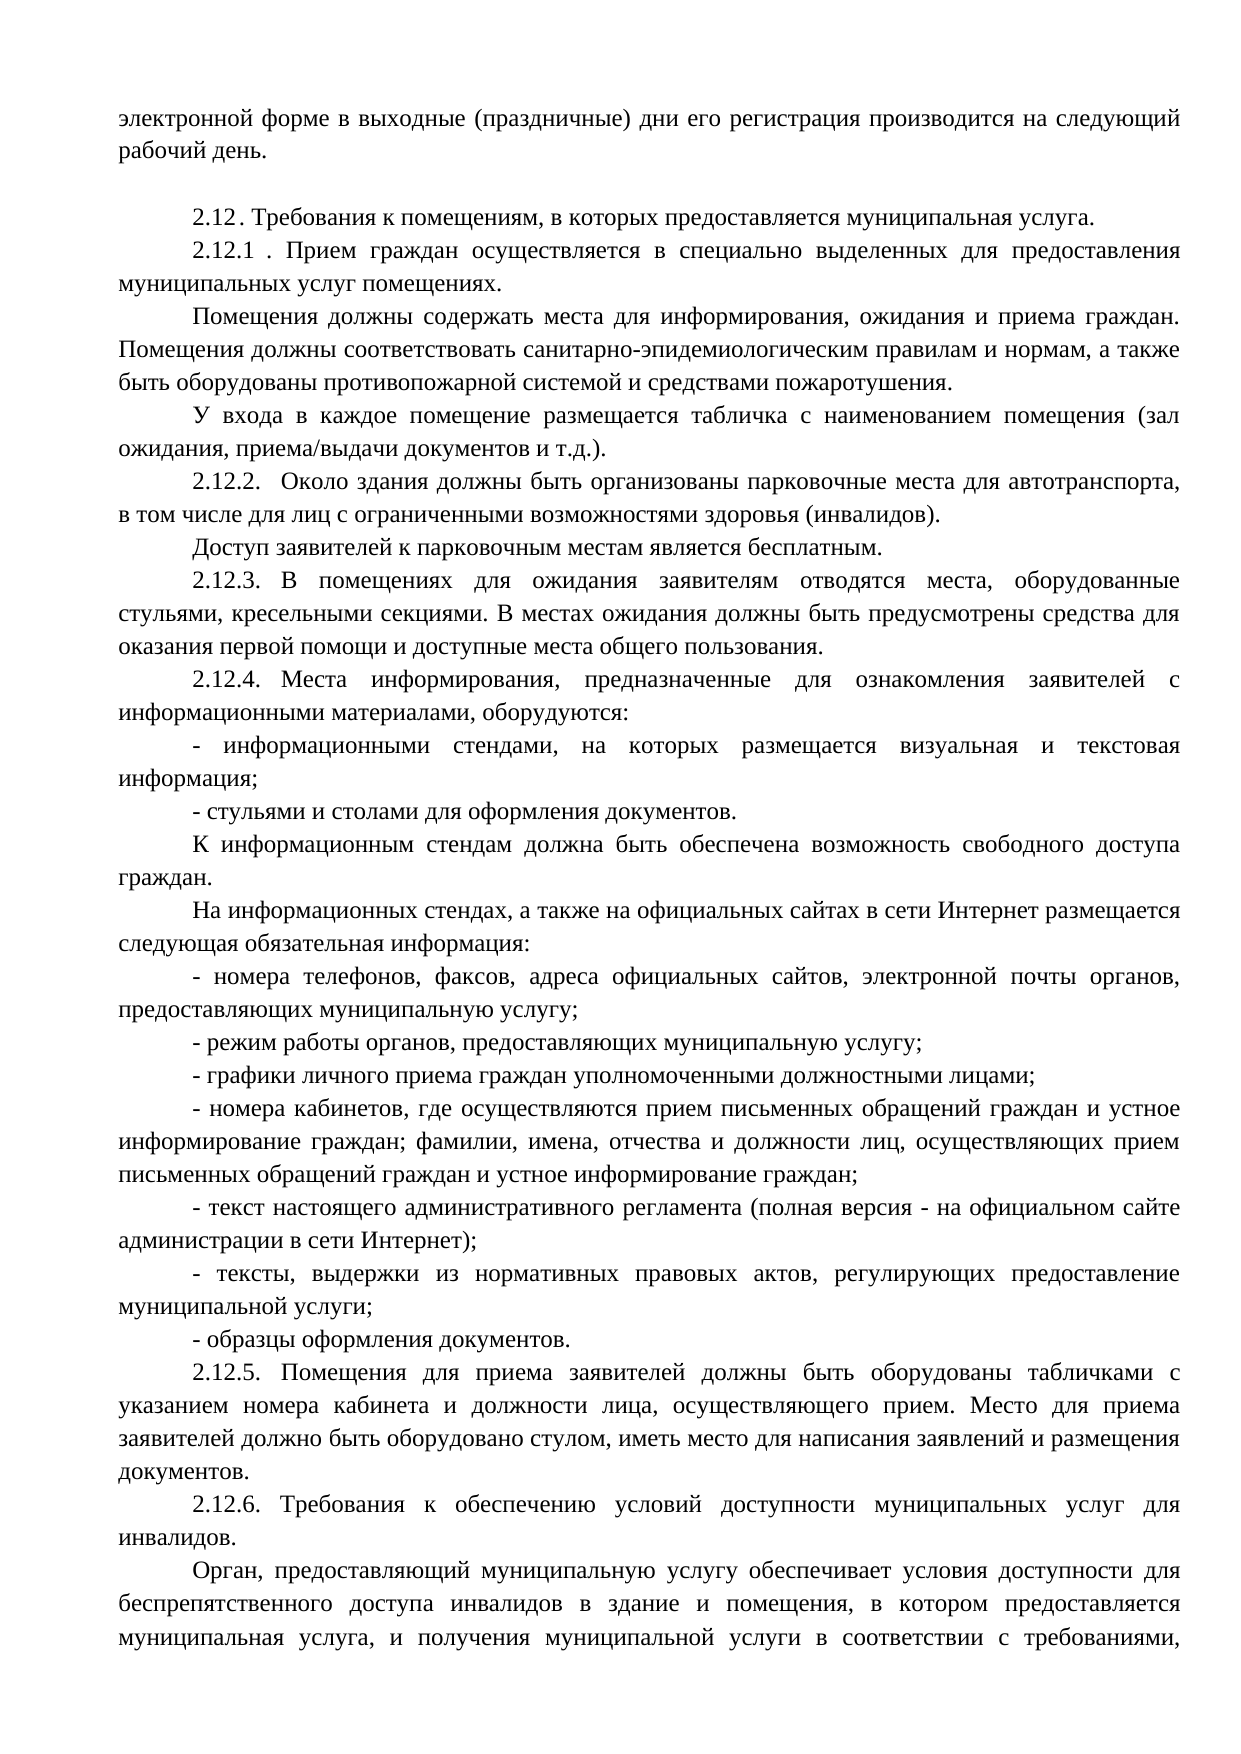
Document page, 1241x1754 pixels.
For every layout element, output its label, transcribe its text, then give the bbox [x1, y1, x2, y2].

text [118, 103, 1181, 164]
list Места информирования, предназначенные для ознакомления заявителей с информационными материалами, оборудуются: [118, 664, 1181, 726]
list Около здания должны быть организованы парковочные места для автотранспорта, в том числе для лиц с ограниченными возможностями здоровья (инвалидов). [118, 466, 1181, 528]
text - образцы оформления документов. [118, 1324, 1181, 1353]
text - стульями и столами для оформления документов. [118, 796, 1181, 825]
text 2.12.6. Требования к обеспечению условий доступности муниципальных услуг для инвалидов. [118, 1489, 1181, 1551]
list В помещениях для ожидания заявителям отводятся места, оборудованные стульями, кресельными секциями. В местах ожидания должны быть предусмотрены средства для оказания первой помощи и доступные места общего пользования. [118, 565, 1181, 660]
text - номера телефонов, факсов, адреса официальных сайтов, электронной почты органов, предоставляющих муниципальную услугу; [118, 961, 1181, 1023]
text - режим работы органов, предоставляющих муниципальную услугу; [118, 1027, 1181, 1056]
text - номера кабинетов, где осуществляются прием письменных обращений граждан и устное информирование граждан; фамилии, имена, отчества и должности лиц, осуществляющих прием письменных обращений граждан и устное информирование граждан; [118, 1093, 1181, 1188]
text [118, 1556, 1181, 1650]
text К информационным стендам должна быть обеспечена возможность свободного доступа граждан. [118, 829, 1181, 891]
text - графики личного приема граждан уполномоченными должностными лицами; [118, 1060, 1181, 1089]
list . Требования к помещениям, в которых предоставляется муниципальная услуга. [118, 202, 1181, 230]
text - тексты, выдержки из нормативных правовых актов, регулирующих предоставление муниципальной услуги; [118, 1258, 1181, 1320]
list . Прием граждан осуществляется в специально выделенных для предоставления муниципальных услуг помещениях. [118, 235, 1181, 296]
text - информационными стендами, на которых размещается визуальная и текстовая информация; [118, 730, 1181, 792]
text У входа в каждое помещение размещается табличка с наименованием помещения (зал ожидания, приема/выдачи документов и т.д.). [118, 400, 1181, 462]
text На информационных стендах, а также на официальных сайтах в сети Интернет размещается следующая обязательная информация: [118, 895, 1181, 957]
text - текст настоящего административного регламента (полная версия - на официальном сайте администрации в сети Интернет); [118, 1192, 1181, 1254]
text Доступ заявителей к парковочным местам является бесплатным. [118, 532, 1181, 561]
list Помещения для приема заявителей должны быть оборудованы табличками с указанием номера кабинета и должности лица, осуществляющего прием. Место для приема заявителей должно быть оборудовано стулом, иметь место для написания заявлений и размещения документов. [118, 1357, 1181, 1485]
text Помещения должны содержать места для информирования, ожидания и приема граждан. Помещения должны соответствовать санитарно-эпидемиологическим правилам и нормам, а также быть оборудованы противопожарной системой и средствами пожаротушения. [118, 301, 1181, 396]
